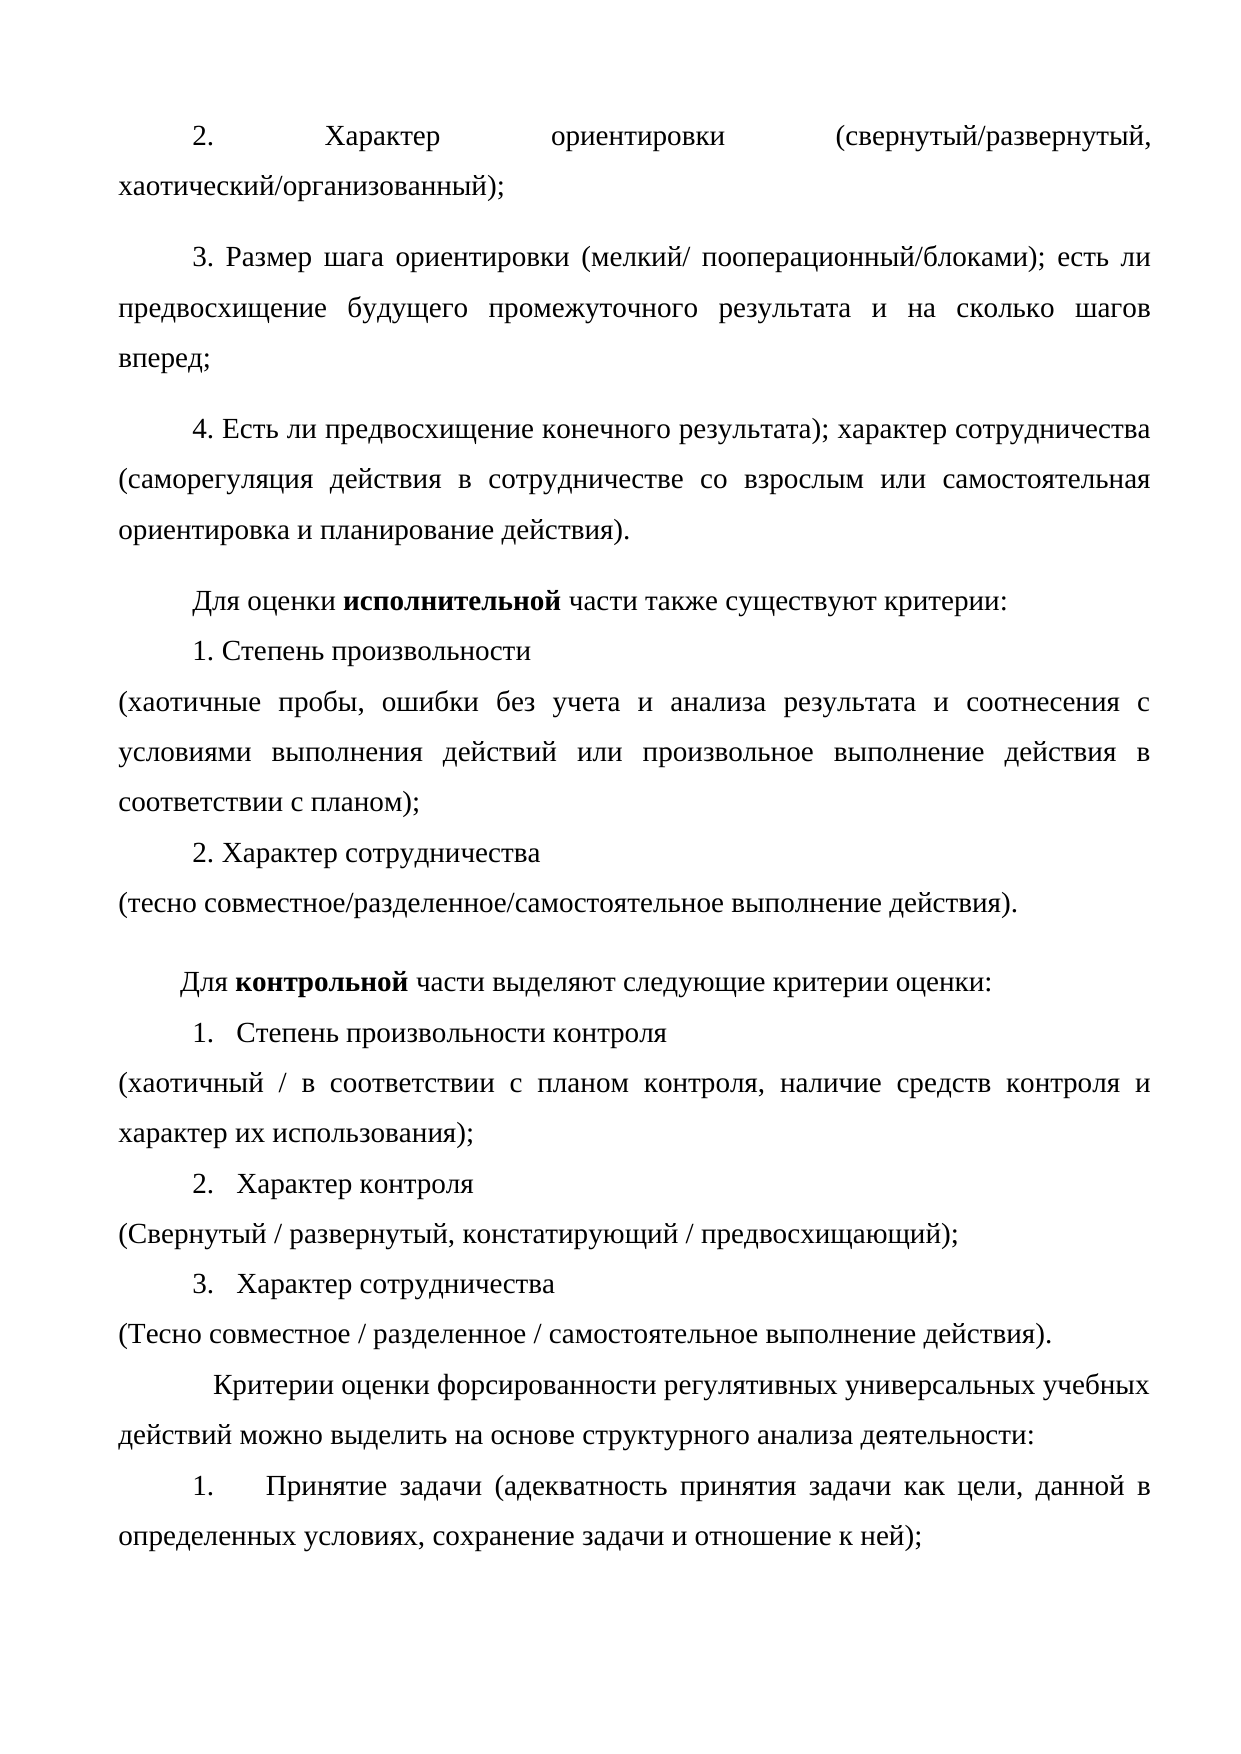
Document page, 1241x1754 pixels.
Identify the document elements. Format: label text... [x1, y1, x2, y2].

list Степень произвольности [192, 633, 1152, 667]
text (тесно совместное/разделенное/самостоятельное выполнение действия). [118, 885, 1152, 918]
text (Свернутый / развернутый, констатирующий / предвосхищающий); [118, 1216, 1152, 1249]
text (хаотичный / в соответствии с планом контроля, наличие средств контроля и характер их использования); [118, 1065, 1152, 1149]
text Критерии оценки форсированности регулятивных универсальных учебных действий можно выделить на основе структурного анализа деятельности: [118, 1367, 1152, 1451]
list Характер сотрудничества [192, 1266, 1152, 1300]
text 2. Характер ориентировки (свернутый/развернутый, хаотический/организованный); [118, 118, 1152, 202]
text (хаотичные пробы, ошибки без учета и анализа результата и соотнесения с условиями выполнения действий или произвольное выполнение действия в соответствии с планом); [118, 684, 1152, 818]
list Степень произвольности контроля [192, 1015, 1152, 1048]
text 3. Размер шага ориентировки (мелкий/ пооперационный/блоками); есть ли предвосхищение будущего промежуточного результата и на сколько шагов вперед; [118, 239, 1152, 374]
text (Тесно совместное / разделенное / самостоятельное выполнение действия). [118, 1317, 1152, 1350]
text Для контрольной части выделяют следующие критерии оценки: [118, 964, 1152, 998]
text 4. Есть ли предвосхищение конечного результата); характер сотрудничества (саморегуляция действия в сотрудничестве со взрослым или самостоятельная ориентировка и планирование действия). [118, 411, 1152, 546]
text Для оценки исполнительной части также существуют критерии: [118, 583, 1152, 617]
list Характер сотрудничества [192, 835, 1152, 868]
list Принятие задачи (адекватность принятия задачи как цели, данной в определенных условиях, сохранение задачи и отношение к ней); [118, 1468, 1152, 1551]
list Характер контроля [192, 1166, 1152, 1199]
